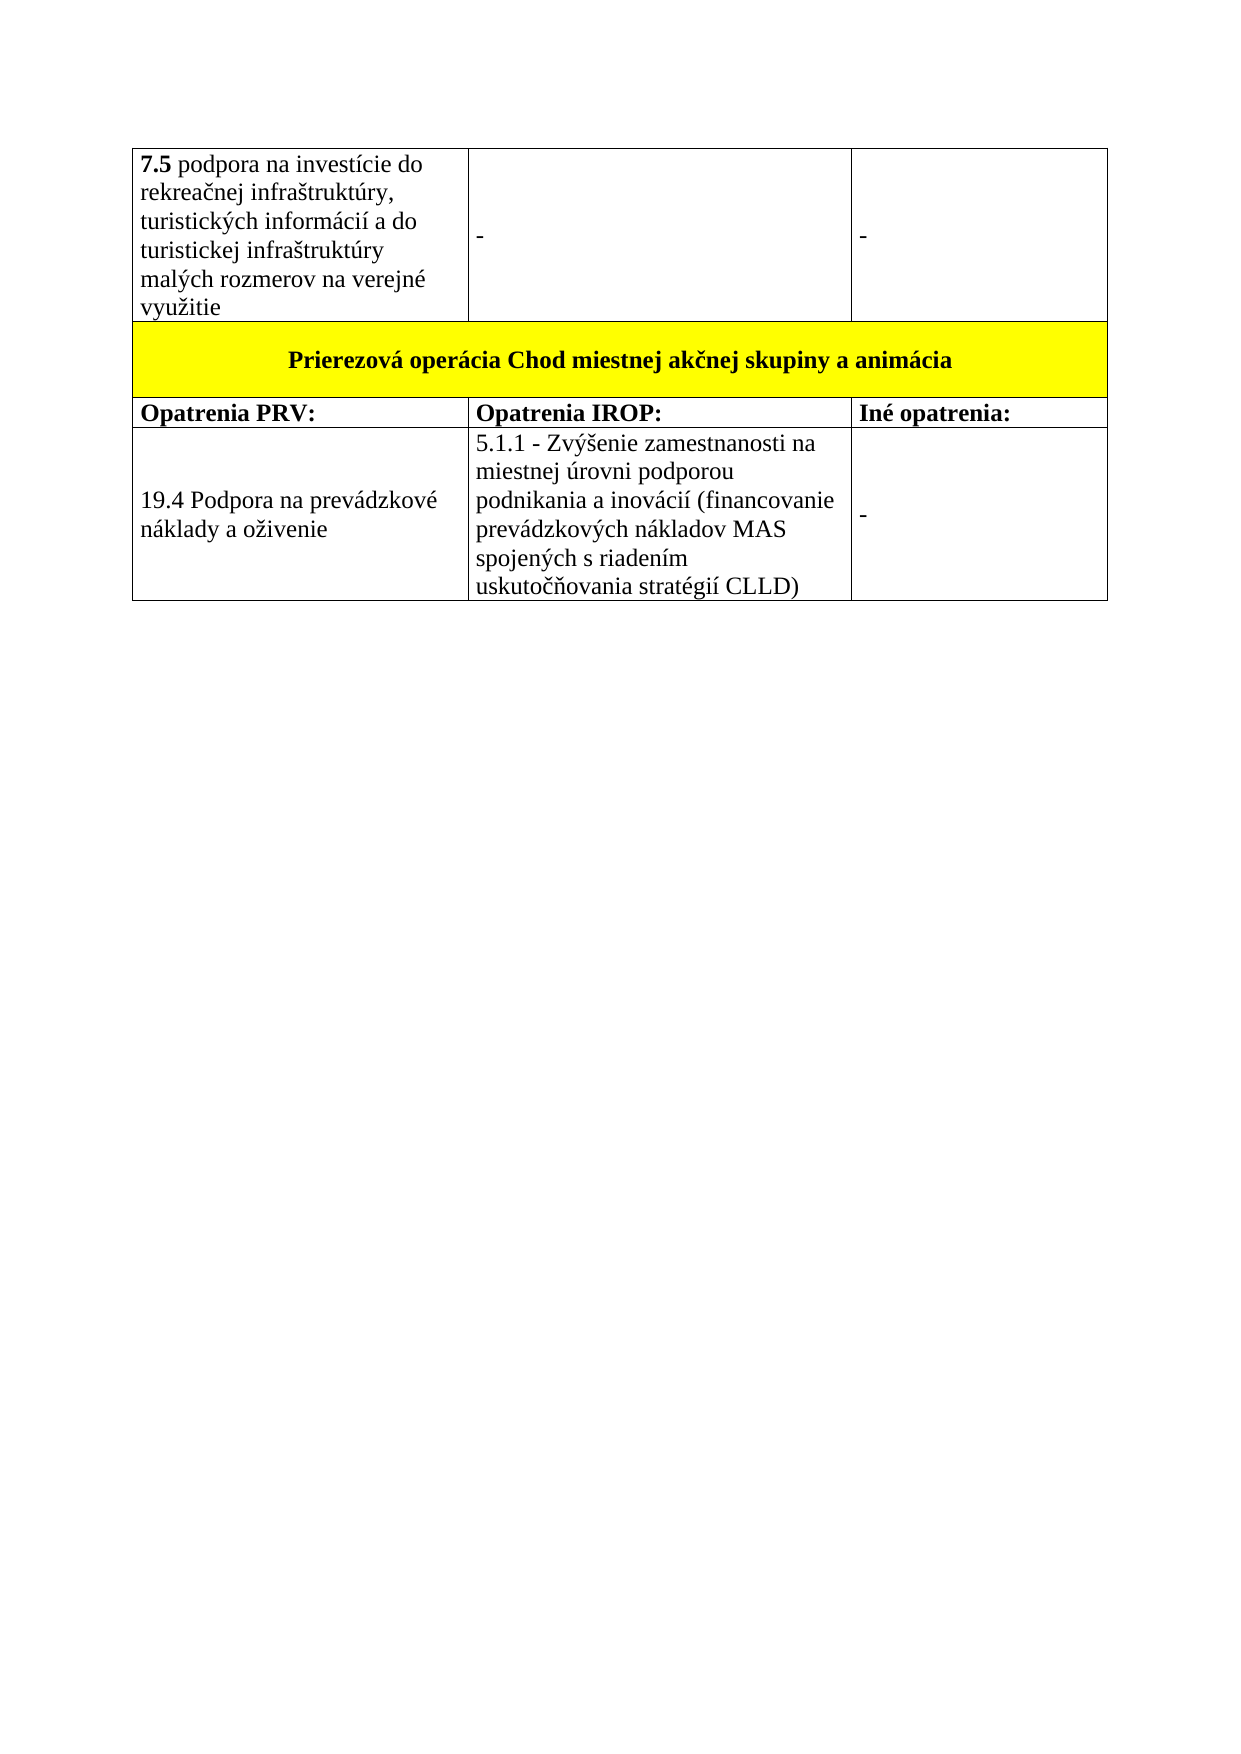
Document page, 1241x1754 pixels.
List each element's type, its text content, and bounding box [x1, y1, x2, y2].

table_cell 5.1.1 - Zvýšenie zamestnanosti na miestnej úrovni podporou podnikania a inovácií (financovanie prevádzkových nákladov MAS spojených s riadením uskutočňovania stratégií CLLD) [469, 428, 851, 600]
table_cell Opatrenia PRV: [133, 398, 468, 427]
table_cell Iné opatrenia: [852, 398, 1107, 427]
table_cell 19.4 Podpora na prevádzkové náklady a oživenie [133, 428, 468, 600]
table_cell - [852, 149, 1107, 321]
table_cell Prierezová operácia Chod miestnej akčnej skupiny a animácia [133, 322, 1107, 397]
table_cell - [469, 149, 851, 321]
table_cell - [852, 428, 1107, 600]
table_cell Opatrenia IROP: [469, 398, 851, 427]
table_cell 7.5 podpora na investície do rekreačnej infraštruktúry, turistických informácií a do turistickej infraštruktúry malých rozmerov na verejné využitie [133, 149, 468, 321]
